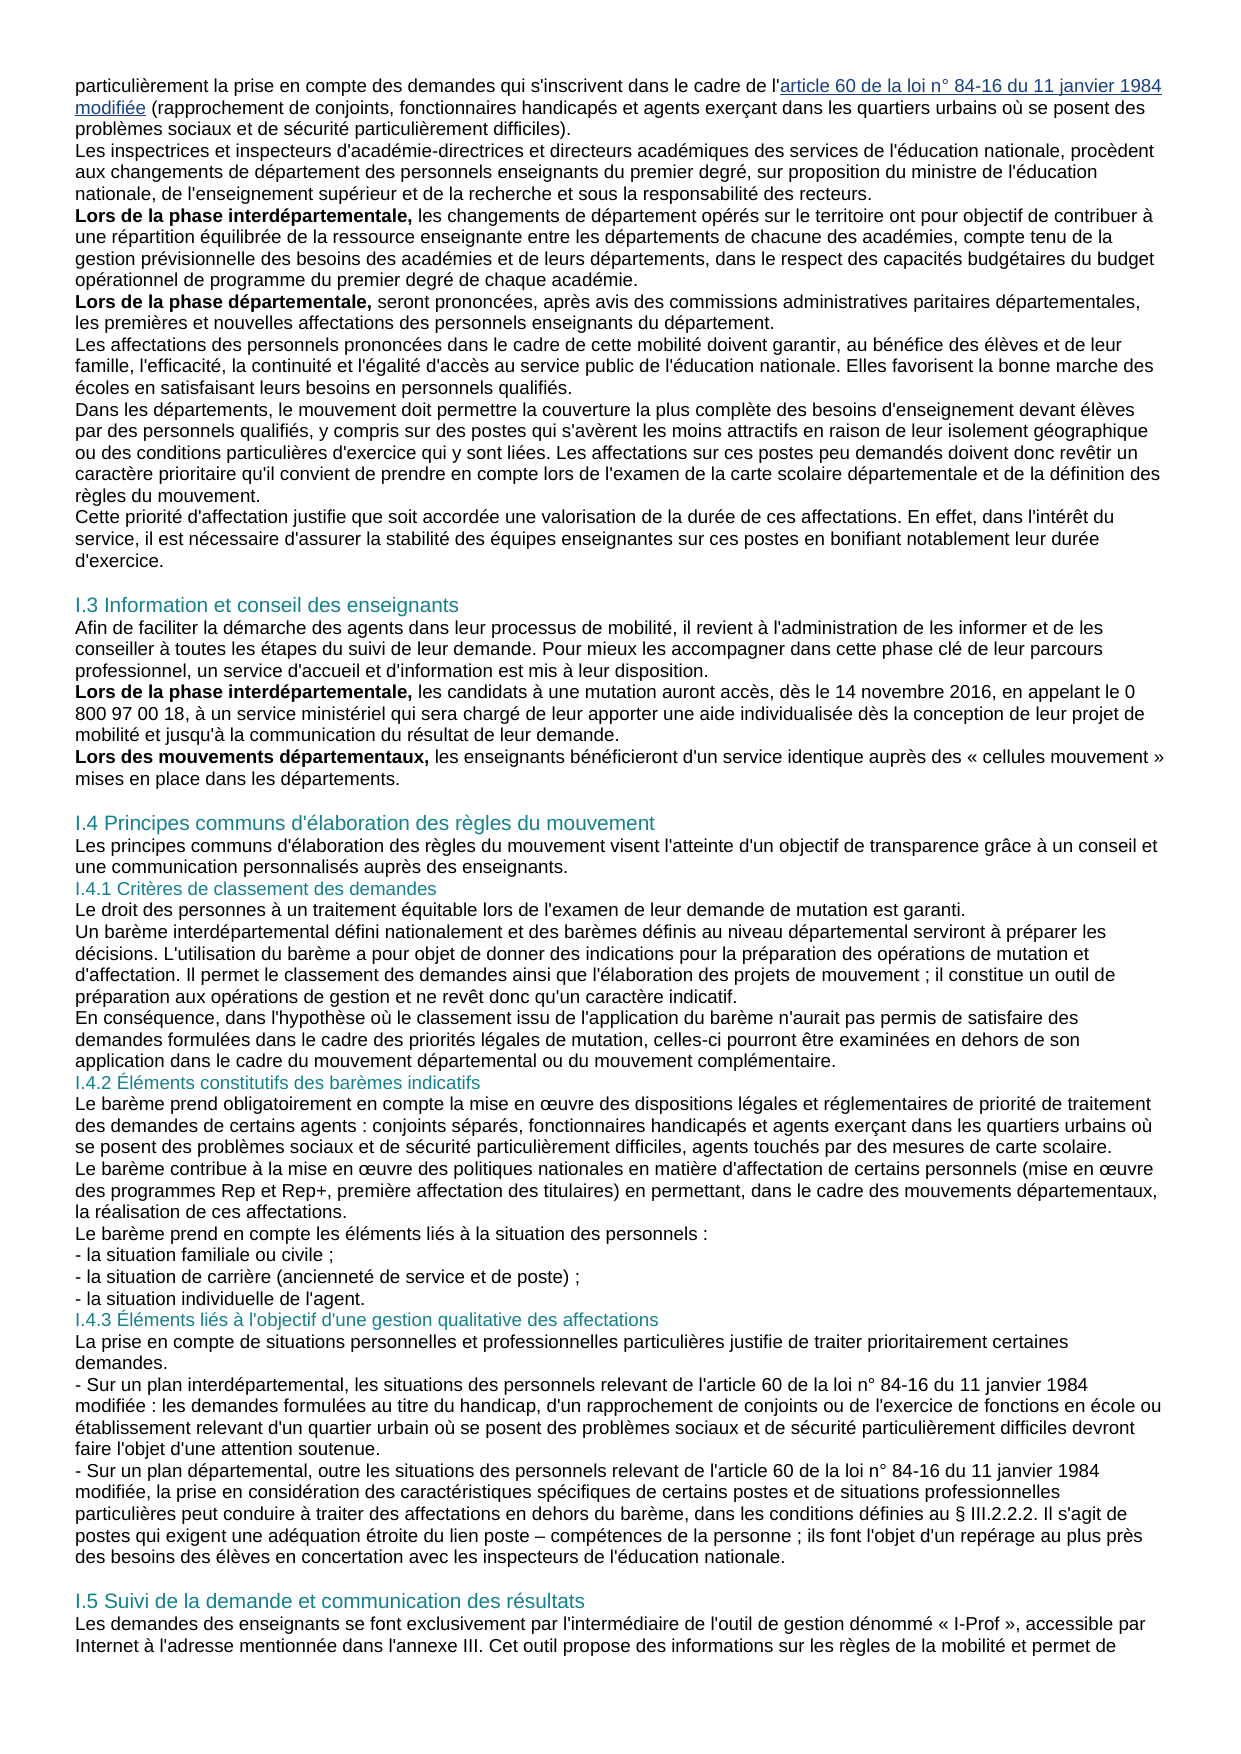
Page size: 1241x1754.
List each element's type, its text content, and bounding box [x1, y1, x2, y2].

text - la situation familiale ou civile ; [75, 1244, 1165, 1266]
text - Sur un plan départemental, outre les situations des personnels relevant de l'article 60 de la loi n° 84-16 du 11 janvier 1984 modifiée, la prise en considération des caractéristiques spécifiques de certains postes et de situations professionnelles particulières peut conduire à traiter des affectations en dehors du barème, dans les conditions définies au § III.2.2.2. Il s'agit de postes qui exigent une adéquation étroite du lien poste – compétences de la personne ; ils font l'objet d'un repérage au plus près des besoins des élèves en concertation avec les inspecteurs de l'éducation nationale. [75, 1460, 1165, 1568]
text - la situation individuelle de l'agent. [75, 1287, 1165, 1309]
text I.4.1 Critères de classement des demandes [75, 878, 1165, 899]
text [75, 75, 1165, 140]
text Lors des mouvements départementaux, les enseignants bénéficieront d'un service identique auprès des « cellules mouvement » mises en place dans les départements. [75, 746, 1165, 789]
text I.4 Principes communs d'élaboration des règles du mouvement [75, 811, 1165, 834]
text Le barème prend en compte les éléments liés à la situation des personnels : [75, 1223, 1165, 1244]
text En conséquence, dans l'hypothèse où le classement issu de l'application du barème n'aurait pas permis de satisfaire des demandes formulées dans le cadre des priorités légales de mutation, celles-ci pourront être examinées en dehors de son application dans le cadre du mouvement départemental ou du mouvement complémentaire. [75, 1007, 1165, 1072]
text I.4.2 Éléments constitutifs des barèmes indicatifs [75, 1072, 1165, 1093]
text I.3 Information et conseil des enseignants [75, 592, 1165, 616]
text Les inspectrices et inspecteurs d'académie-directrices et directeurs académiques des services de l'éducation nationale, procèdent aux changements de département des personnels enseignants du premier degré, sur proposition du ministre de l'éducation nationale, de l'enseignement supérieur et de la recherche et sous la responsabilité des recteurs. [75, 140, 1165, 204]
text Lors de la phase interdépartementale, les changements de département opérés sur le territoire ont pour objectif de contribuer à une répartition équilibrée de la ressource enseignante entre les départements de chacune des académies, compte tenu de la gestion prévisionnelle des besoins des académies et de leurs départements, dans le respect des capacités budgétaires du budget opérationnel de programme du premier degré de chaque académie. [75, 204, 1165, 291]
text Un barème interdépartemental défini nationalement et des barèmes définis au niveau départemental serviront à préparer les décisions. L'utilisation du barème a pour objet de donner des indications pour la préparation des opérations de mutation et d'affectation. Il permet le classement des demandes ainsi que l'élaboration des projets de mouvement ; il constitue un outil de préparation aux opérations de gestion et ne revêt donc qu'un caractère indicatif. [75, 921, 1165, 1007]
text Afin de faciliter la démarche des agents dans leur processus de mobilité, il revient à l'administration de les informer et de les conseiller à toutes les étapes du suivi de leur demande. Pour mieux les accompagner dans cette phase clé de leur parcours professionnel, un service d'accueil et d'information est mis à leur disposition. [75, 616, 1165, 681]
text Les principes communs d'élaboration des règles du mouvement visent l'atteinte d'un objectif de transparence grâce à un conseil et une communication personnalisés auprès des enseignants. [75, 834, 1165, 878]
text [75, 1613, 1165, 1656]
text - Sur un plan interdépartemental, les situations des personnels relevant de l'article 60 de la loi n° 84-16 du 11 janvier 1984 modifiée : les demandes formulées au titre du handicap, d'un rapprochement de conjoints ou de l'exercice de fonctions en école ou établissement relevant d'un quartier urbain où se posent des problèmes sociaux et de sécurité particulièrement difficiles devront faire l'objet d'une attention soutenue. [75, 1373, 1165, 1460]
text Les affectations des personnels prononcées dans le cadre de cette mobilité doivent garantir, au bénéfice des élèves et de leur famille, l'efficacité, la continuité et l'égalité d'accès au service public de l'éducation nationale. Elles favorisent la bonne marche des écoles en satisfaisant leurs besoins en personnels qualifiés. [75, 334, 1165, 398]
text Dans les départements, le mouvement doit permettre la couverture la plus complète des besoins d'enseignement devant élèves par des personnels qualifiés, y compris sur des postes qui s'avèrent les moins attractifs en raison de leur isolement géographique ou des conditions particulières d'exercice qui y sont liées. Les affectations sur ces postes peu demandés doivent donc revêtir un caractère prioritaire qu'il convient de prendre en compte lors de l'examen de la carte scolaire départementale et de la définition des règles du mouvement. [75, 398, 1165, 506]
text La prise en compte de situations personnelles et professionnelles particulières justifie de traiter prioritairement certaines demandes. [75, 1330, 1165, 1373]
text I.4.3 Éléments liés à l'objectif d'une gestion qualitative des affectations [75, 1309, 1165, 1330]
text I.5 Suivi de la demande et communication des résultats [75, 1589, 1165, 1613]
text - la situation de carrière (ancienneté de service et de poste) ; [75, 1266, 1165, 1287]
text Lors de la phase interdépartementale, les candidats à une mutation auront accès, dès le 14 novembre 2016, en appelant le 0 800 97 00 18, à un service ministériel qui sera chargé de leur apporter une aide individualisée dès la conception de leur projet de mobilité et jusqu'à la communication du résultat de leur demande. [75, 681, 1165, 746]
text Le barème contribue à la mise en œuvre des politiques nationales en matière d'affectation de certains personnels (mise en œuvre des programmes Rep et Rep+, première affectation des titulaires) en permettant, dans le cadre des mouvements départementaux, la réalisation de ces affectations. [75, 1158, 1165, 1223]
text Cette priorité d'affectation justifie que soit accordée une valorisation de la durée de ces affectations. En effet, dans l'intérêt du service, il est nécessaire d'assurer la stabilité des équipes enseignantes sur ces postes en bonifiant notablement leur durée d'exercice. [75, 506, 1165, 571]
text Lors de la phase départementale, seront prononcées, après avis des commissions administratives paritaires départementales, les premières et nouvelles affectations des personnels enseignants du département. [75, 291, 1165, 334]
text Le barème prend obligatoirement en compte la mise en œuvre des dispositions légales et réglementaires de priorité de traitement des demandes de certains agents : conjoints séparés, fonctionnaires handicapés et agents exerçant dans les quartiers urbains où se posent des problèmes sociaux et de sécurité particulièrement difficiles, agents touchés par des mesures de carte scolaire. [75, 1093, 1165, 1158]
text Le droit des personnes à un traitement équitable lors de l'examen de leur demande de mutation est garanti. [75, 899, 1165, 921]
